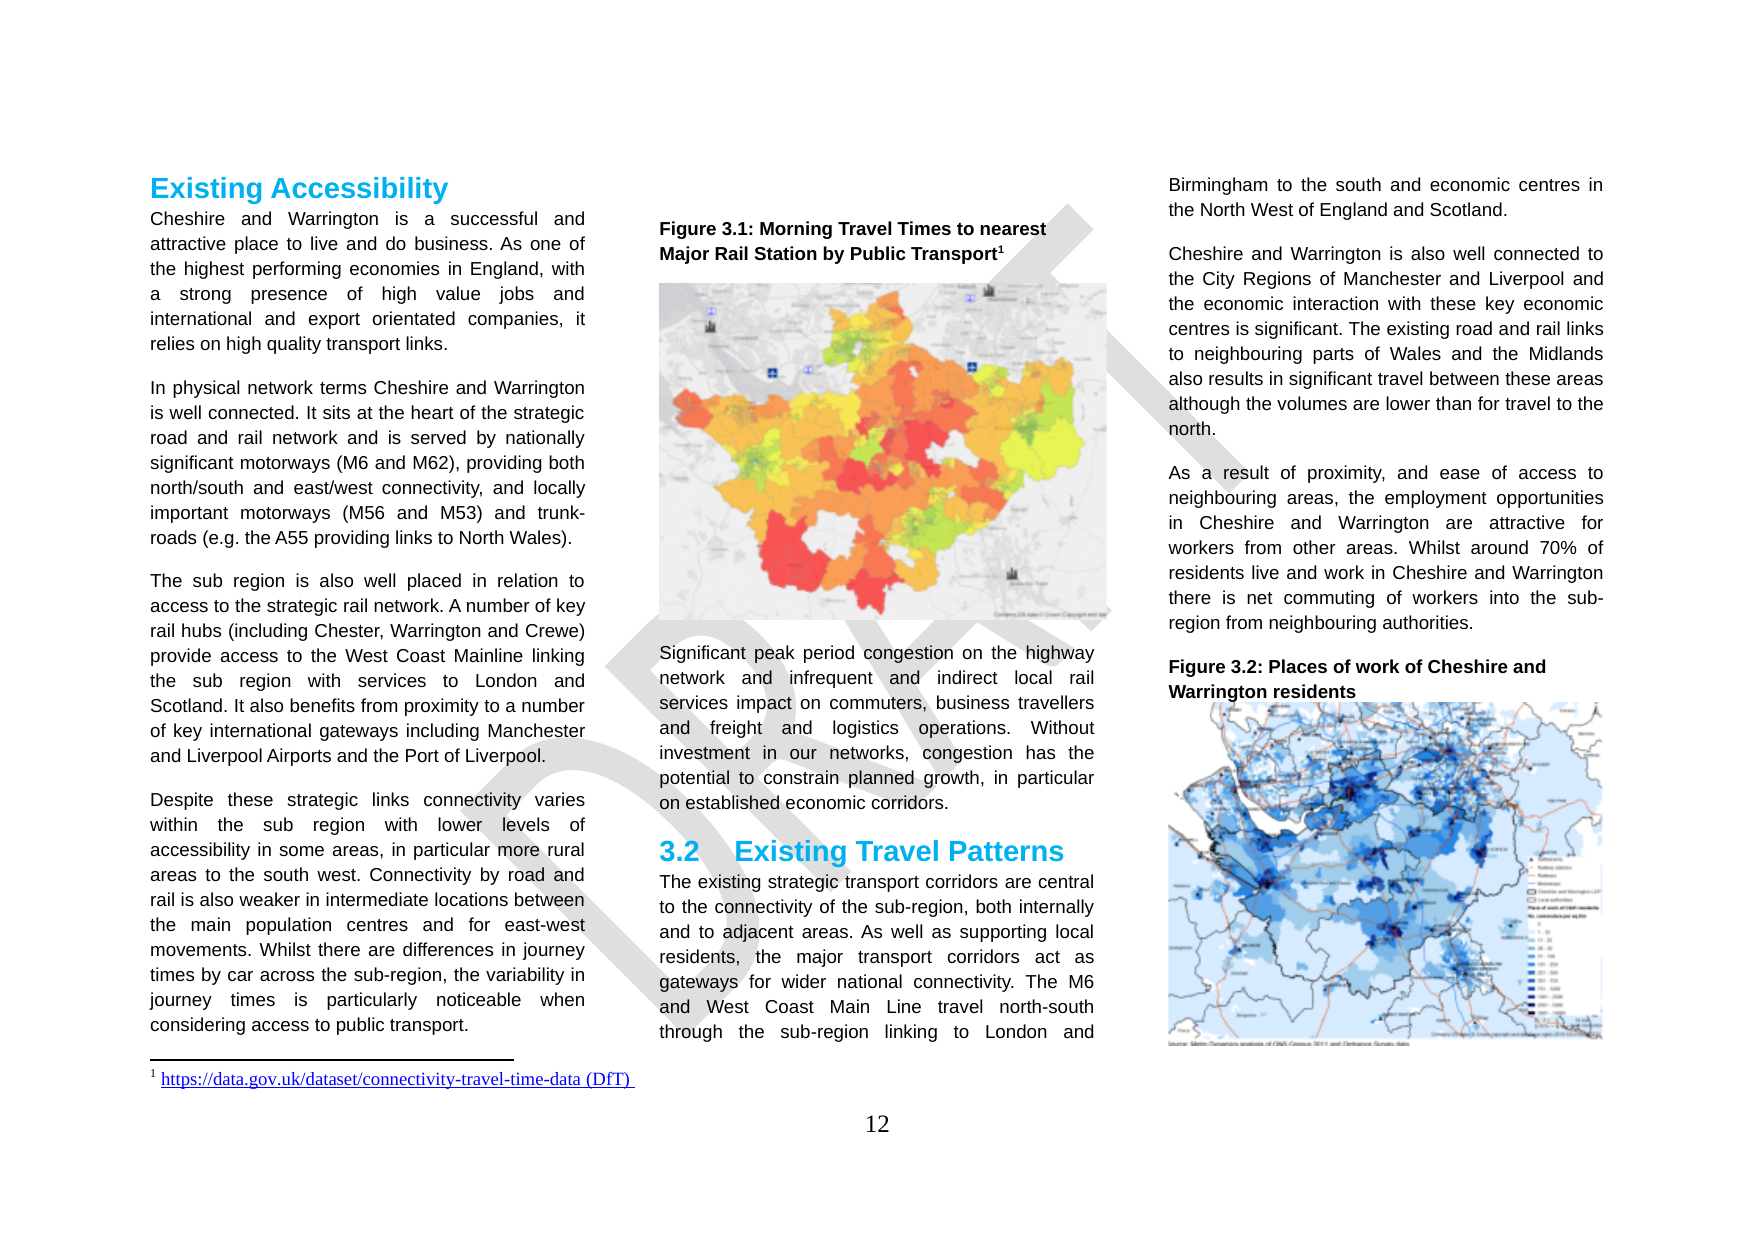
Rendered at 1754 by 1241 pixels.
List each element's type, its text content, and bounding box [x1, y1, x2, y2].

text 3.2 Existing Travel Patterns [659, 834, 1094, 868]
text Significant peak period congestion on the highway network and infrequent and indirect local rail services impact on commuters, business travellers and freight and logistics operations. Without investment in our networks, congestion has the potential to constrain planned growth, in particular on established economic corridors. [659, 638, 1094, 813]
picture [1168, 702, 1604, 1046]
text Figure 3.2: Places of work of Cheshire and Warrington residents [1168, 652, 1604, 702]
text In physical network terms Cheshire and Warrington is well connected. It sits at the heart of the strategic road and rail network and is served by nationally significant motorways (M6 and M62), providing both north/south and east/west connectivity, and locally important motorways (M56 and M53) and trunk-roads (e.g. the A55 providing links to North Wales). [150, 373, 585, 548]
text Existing Accessibility [150, 171, 585, 204]
text The existing strategic transport corridors are central to the connectivity of the sub-region, both internally and to adjacent areas. As well as supporting local residents, the major transport corridors act as gateways for wider national connectivity. The M6 and West Coast Main Line travel north-south through the sub-region linking to London and Birmingham to the south and economic centres in the North West of England and Scotland. [659, 868, 1094, 1043]
text Cheshire and Warrington is a successful and attractive place to live and do business. As one of the highest performing economies in England, with a strong presence of high value jobs and international and export orientated companies, it relies on high quality transport links. [150, 204, 585, 354]
text As a result of proximity, and ease of access to neighbouring areas, the employment opportunities in Cheshire and Warrington are attractive for workers from other areas. Whilst around 70% of residents live and work in Cheshire and Warrington there is net commuting of workers into the sub-region from neighbouring authorities. [1168, 458, 1604, 633]
text Despite these strategic links connectivity varies within the sub region with lower levels of accessibility in some areas, in particular more rural areas to the south west. Connectivity by road and rail is also weaker in intermediate locations between the main population centres and for east-west movements. Whilst there are differences in journey times by car across the sub-region, the variability in journey times is particularly noticeable when considering access to public transport. [150, 786, 585, 1036]
text Figure 3.1: Morning Travel Times to nearest Major Rail Station by Public Transport [659, 214, 1094, 264]
text The sub region is also well placed in relation to access to the strategic rail network. A number of key rail hubs (including Chester, Warrington and Crewe) provide access to the West Coast Mainline linking the sub region with services to London and Scotland. It also benefits from proximity to a number of key international gateways including Manchester and Liverpool Airports and the Port of Liverpool. [150, 567, 585, 767]
text Cheshire and Warrington is also well connected to the City Regions of Manchester and Liverpool and the economic interaction with these key economic centres is significant. The existing road and rail links to neighbouring parts of Wales and the Midlands also results in significant travel between these areas although the volumes are lower than for travel to the north. [1168, 239, 1604, 439]
picture [659, 283, 1107, 620]
